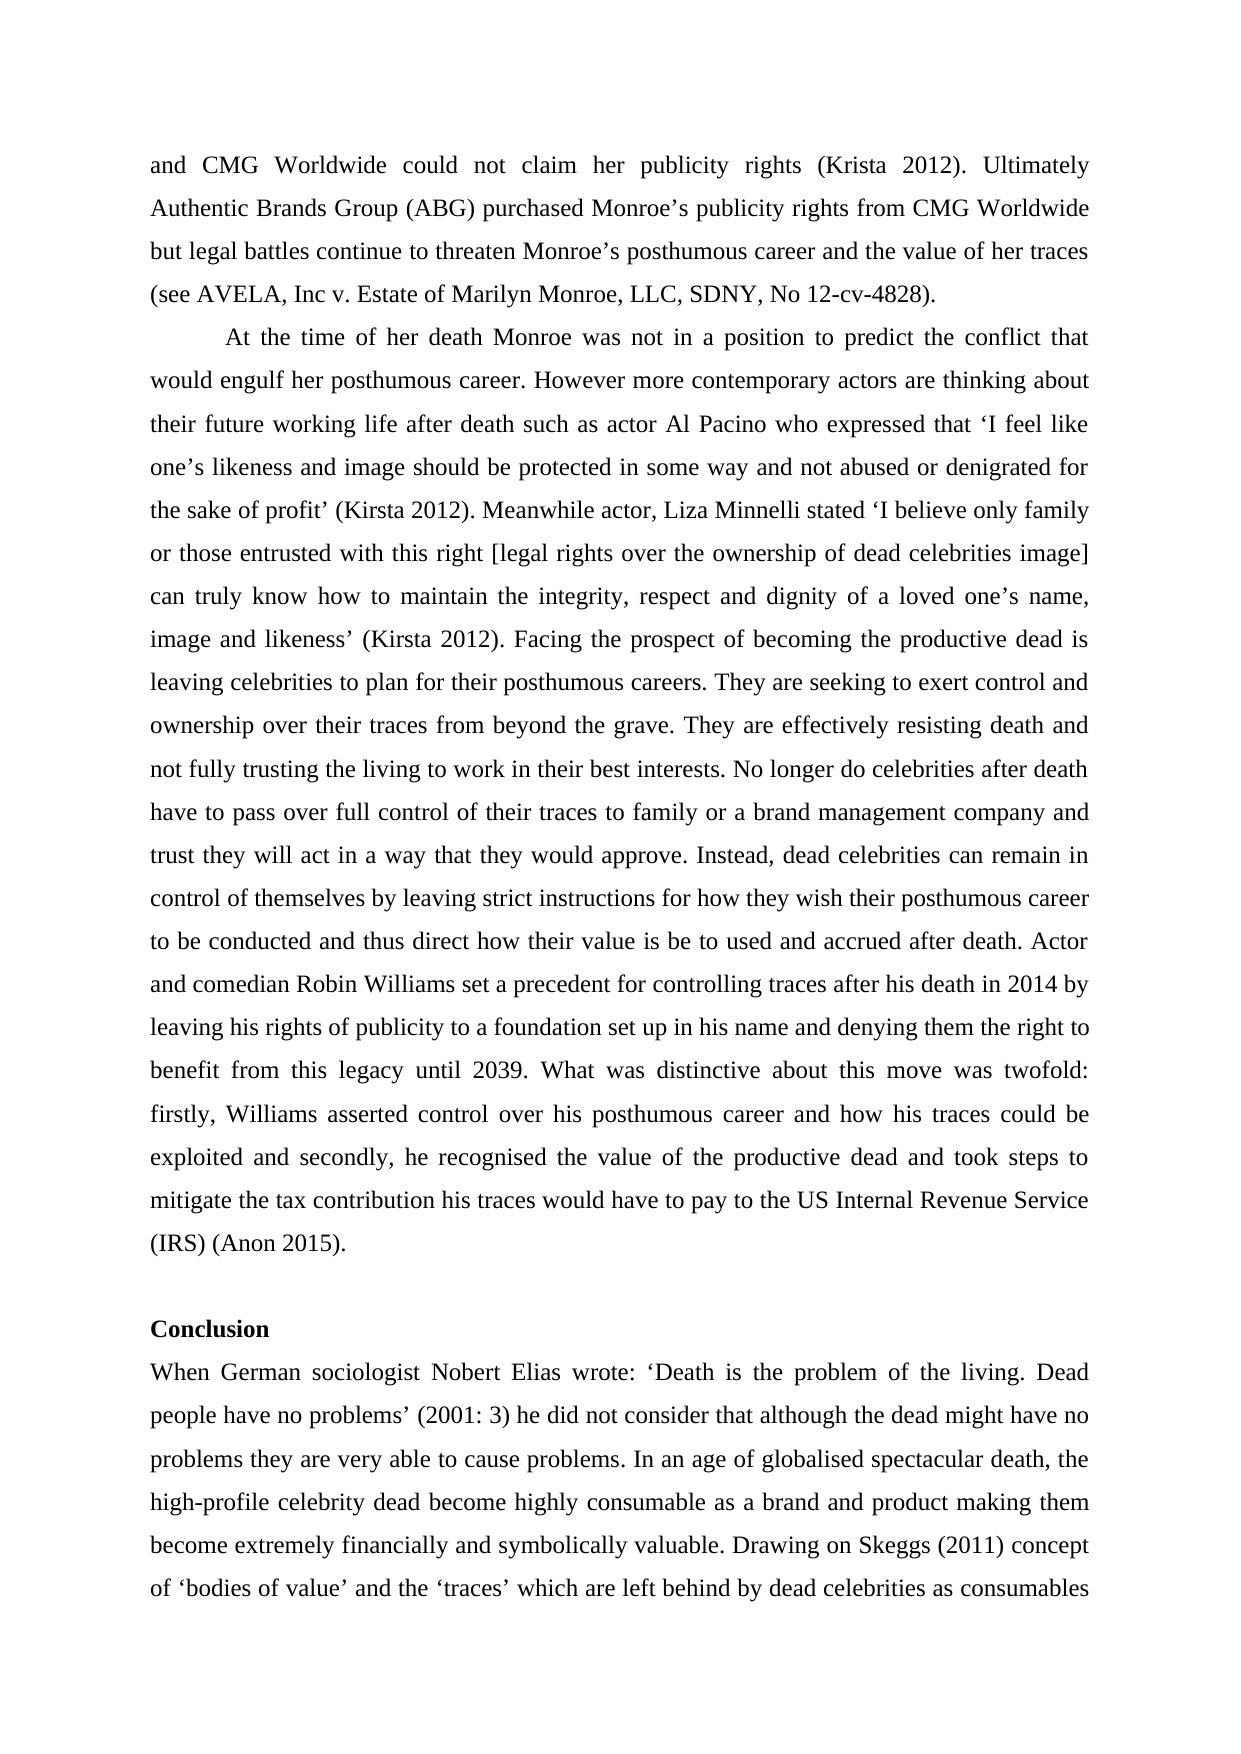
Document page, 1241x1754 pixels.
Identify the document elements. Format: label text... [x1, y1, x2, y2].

text At the time of her death Monroe was not in a position to predict the conflict that would engulf her posthumous career. However more contemporary actors are thinking about their future working life after death such as actor Al Pacino who expressed that ‘I feel like one’s likeness and image should be protected in some way and not abused or denigrated for the sake of profit’ (Kirsta 2012). Meanwhile actor, Liza Minnelli stated ‘I believe only family or those entrusted with this right [legal rights over the ownership of dead celebrities image] can truly know how to maintain the integrity, respect and dignity of a loved one’s name, image and likeness’ (Kirsta 2012). Facing the prospect of becoming the productive dead is leaving celebrities to plan for their posthumous careers. They are seeking to exert control and ownership over their traces from beyond the grave. They are effectively resisting death and not fully trusting the living to work in their best interests. No longer do celebrities after death have to pass over full control of their traces to family or a brand management company and trust they will act in a way that they would approve. Instead, dead celebrities can remain in control of themselves by leaving strict instructions for how they wish their posthumous career to be conducted and thus direct how their value is be to used and accrued after death. Actor and comedian Robin Williams set a precedent for controlling traces after his death in 2014 by leaving his rights of publicity to a foundation set up in his name and denying them the right to benefit from this legacy until 2039. What was distinctive about this move was twofold: firstly, Williams asserted control over his posthumous career and how his traces could be exploited and secondly, he recognised the value of the productive dead and took steps to mitigate the tax contribution his traces would have to pay to the US Internal Revenue Service (IRS) (Anon 2015). [150, 322, 1090, 1257]
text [150, 1357, 1090, 1602]
text Conclusion [150, 1314, 1090, 1343]
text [150, 150, 1090, 308]
